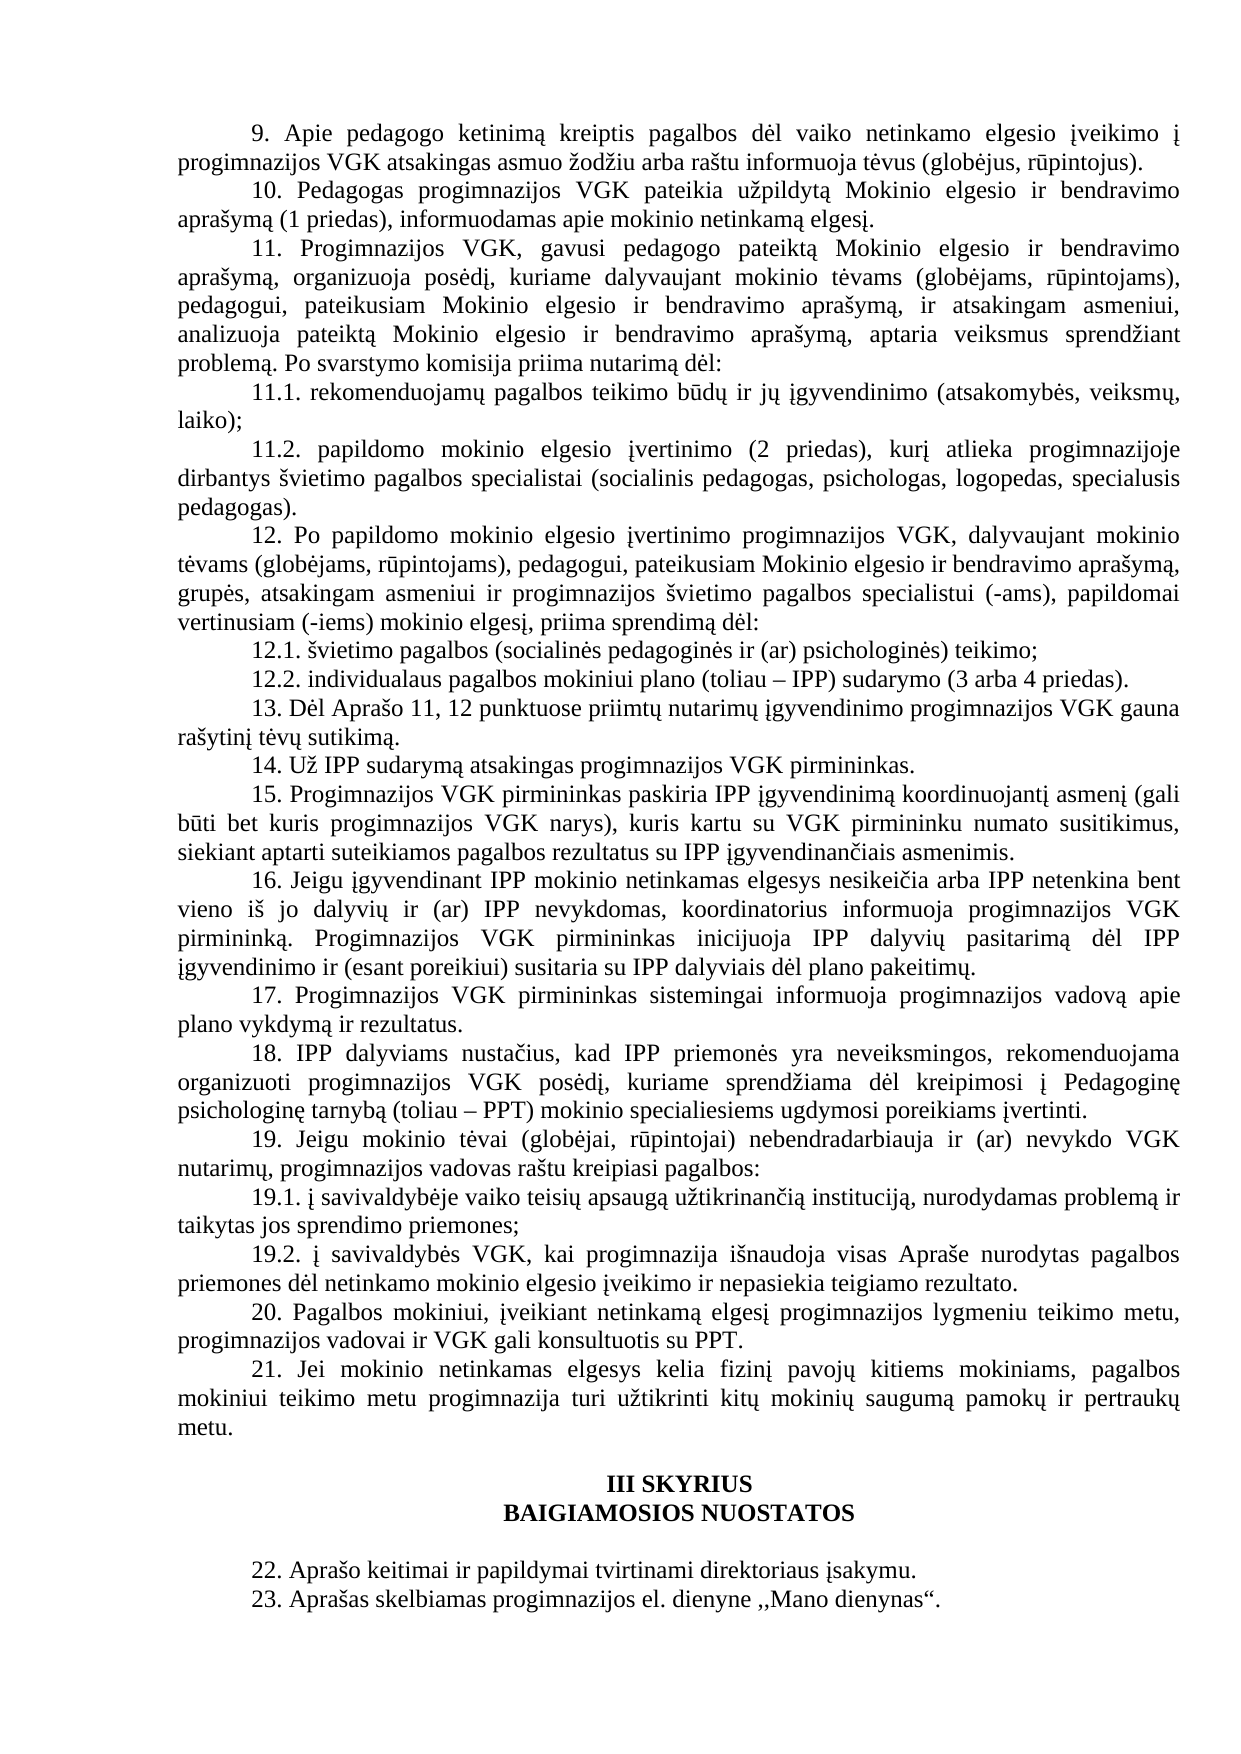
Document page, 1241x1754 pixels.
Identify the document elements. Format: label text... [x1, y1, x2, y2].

text 18. IPP dalyviams nustačius, kad IPP priemonės yra neveiksmingos, rekomenduojama organizuoti progimnazijos VGK posėdį, kuriame sprendžiama dėl kreipimosi į Pedagoginę psichologinę tarnybą (toliau – PPT) mokinio specialiesiems ugdymosi poreikiams įvertinti. [177, 1038, 1181, 1124]
text 13. Dėl Aprašo 11, 12 punktuose priimtų nutarimų įgyvendinimo progimnazijos VGK gauna rašytinį tėvų sutikimą. [177, 693, 1181, 751]
text 12.2. individualaus pagalbos mokiniui plano (toliau – IPP) sudarymo (3 arba 4 priedas). [177, 664, 1181, 693]
text 17. Progimnazijos VGK pirmininkas sistemingai informuoja progimnazijos vadovą apie plano vykdymą ir rezultatus. [177, 981, 1181, 1038]
text 9. Apie pedagogo ketinimą kreiptis pagalbos dėl vaiko netinkamo elgesio įveikimo į progimnazijos VGK atsakingas asmuo žodžiu arba raštu informuoja tėvus (globėjus, rūpintojus). [177, 118, 1181, 176]
text 23. Aprašas skelbiamas progimnazijos el. dienyne ,,Mano dienynas“. [177, 1584, 1181, 1613]
text 20. Pagalbos mokiniui, įveikiant netinkamą elgesį progimnazijos lygmeniu teikimo metu, progimnazijos vadovai ir VGK gali konsultuotis su PPT. [177, 1297, 1181, 1354]
text 11.2. papildomo mokinio elgesio įvertinimo (2 priedas), kurį atlieka progimnazijoje dirbantys švietimo pagalbos specialistai (socialinis pedagogas, psichologas, logopedas, specialusis pedagogas). [177, 434, 1181, 521]
text 22. Aprašo keitimai ir papildymai tvirtinami direktoriaus įsakymu. [177, 1556, 1181, 1584]
text 12. Po papildomo mokinio elgesio įvertinimo progimnazijos VGK, dalyvaujant mokinio tėvams (globėjams, rūpintojams), pedagogui, pateikusiam Mokinio elgesio ir bendravimo aprašymą, grupės, atsakingam asmeniui ir progimnazijos švietimo pagalbos specialistui (-ams), papildomai vertinusiam (-iems) mokinio elgesį, priima sprendimą dėl: [177, 521, 1181, 636]
text 16. Jeigu įgyvendinant IPP mokinio netinkamas elgesys nesikeičia arba IPP netenkina bent vieno iš jo dalyvių ir (ar) IPP nevykdomas, koordinatorius informuoja progimnazijos VGK pirmininką. Progimnazijos VGK pirmininkas inicijuoja IPP dalyvių pasitarimą dėl IPP įgyvendinimo ir (esant poreikiui) susitaria su IPP dalyviais dėl plano pakeitimų. [177, 866, 1181, 981]
text 19. Jeigu mokinio tėvai (globėjai, rūpintojai) nebendradarbiauja ir (ar) nevykdo VGK nutarimų, progimnazijos vadovas raštu kreipiasi pagalbos: [177, 1124, 1181, 1182]
text BAIGIAMOSIOS NUOSTATOS [177, 1498, 1181, 1527]
text 14. Už IPP sudarymą atsakingas progimnazijos VGK pirmininkas. [177, 751, 1181, 779]
text 19.2. į savivaldybės VGK, kai progimnazija išnaudoja visas Apraše nurodytas pagalbos priemones dėl netinkamo mokinio elgesio įveikimo ir nepasiekia teigiamo rezultato. [177, 1239, 1181, 1297]
text 12.1. švietimo pagalbos (socialinės pedagoginės ir (ar) psichologinės) teikimo; [177, 636, 1181, 664]
text 11.1. rekomenduojamų pagalbos teikimo būdų ir jų įgyvendinimo (atsakomybės, veiksmų, laiko); [177, 377, 1181, 434]
text 10. Pedagogas progimnazijos VGK pateikia užpildytą Mokinio elgesio ir bendravimo aprašymą (1 priedas), informuodamas apie mokinio netinkamą elgesį. [177, 176, 1181, 233]
text 19.1. į savivaldybėje vaiko teisių apsaugą užtikrinančią instituciją, nurodydamas problemą ir taikytas jos sprendimo priemones; [177, 1182, 1181, 1239]
text 11. Progimnazijos VGK, gavusi pedagogo pateiktą Mokinio elgesio ir bendravimo aprašymą, organizuoja posėdį, kuriame dalyvaujant mokinio tėvams (globėjams, rūpintojams), pedagogui, pateikusiam Mokinio elgesio ir bendravimo aprašymą, ir atsakingam asmeniui, analizuoja pateiktą Mokinio elgesio ir bendravimo aprašymą, aptaria veiksmus sprendžiant problemą. Po svarstymo komisija priima nutarimą dėl: [177, 233, 1181, 377]
text 21. Jei mokinio netinkamas elgesys kelia fizinį pavojų kitiems mokiniams, pagalbos mokiniui teikimo metu progimnazija turi užtikrinti kitų mokinių saugumą pamokų ir pertraukų metu. [177, 1354, 1181, 1441]
text III SKYRIUS [177, 1469, 1181, 1498]
text 15. Progimnazijos VGK pirmininkas paskiria IPP įgyvendinimą koordinuojantį asmenį (gali būti bet kuris progimnazijos VGK narys), kuris kartu su VGK pirmininku numato susitikimus, siekiant aptarti suteikiamos pagalbos rezultatus su IPP įgyvendinančiais asmenimis. [177, 779, 1181, 866]
